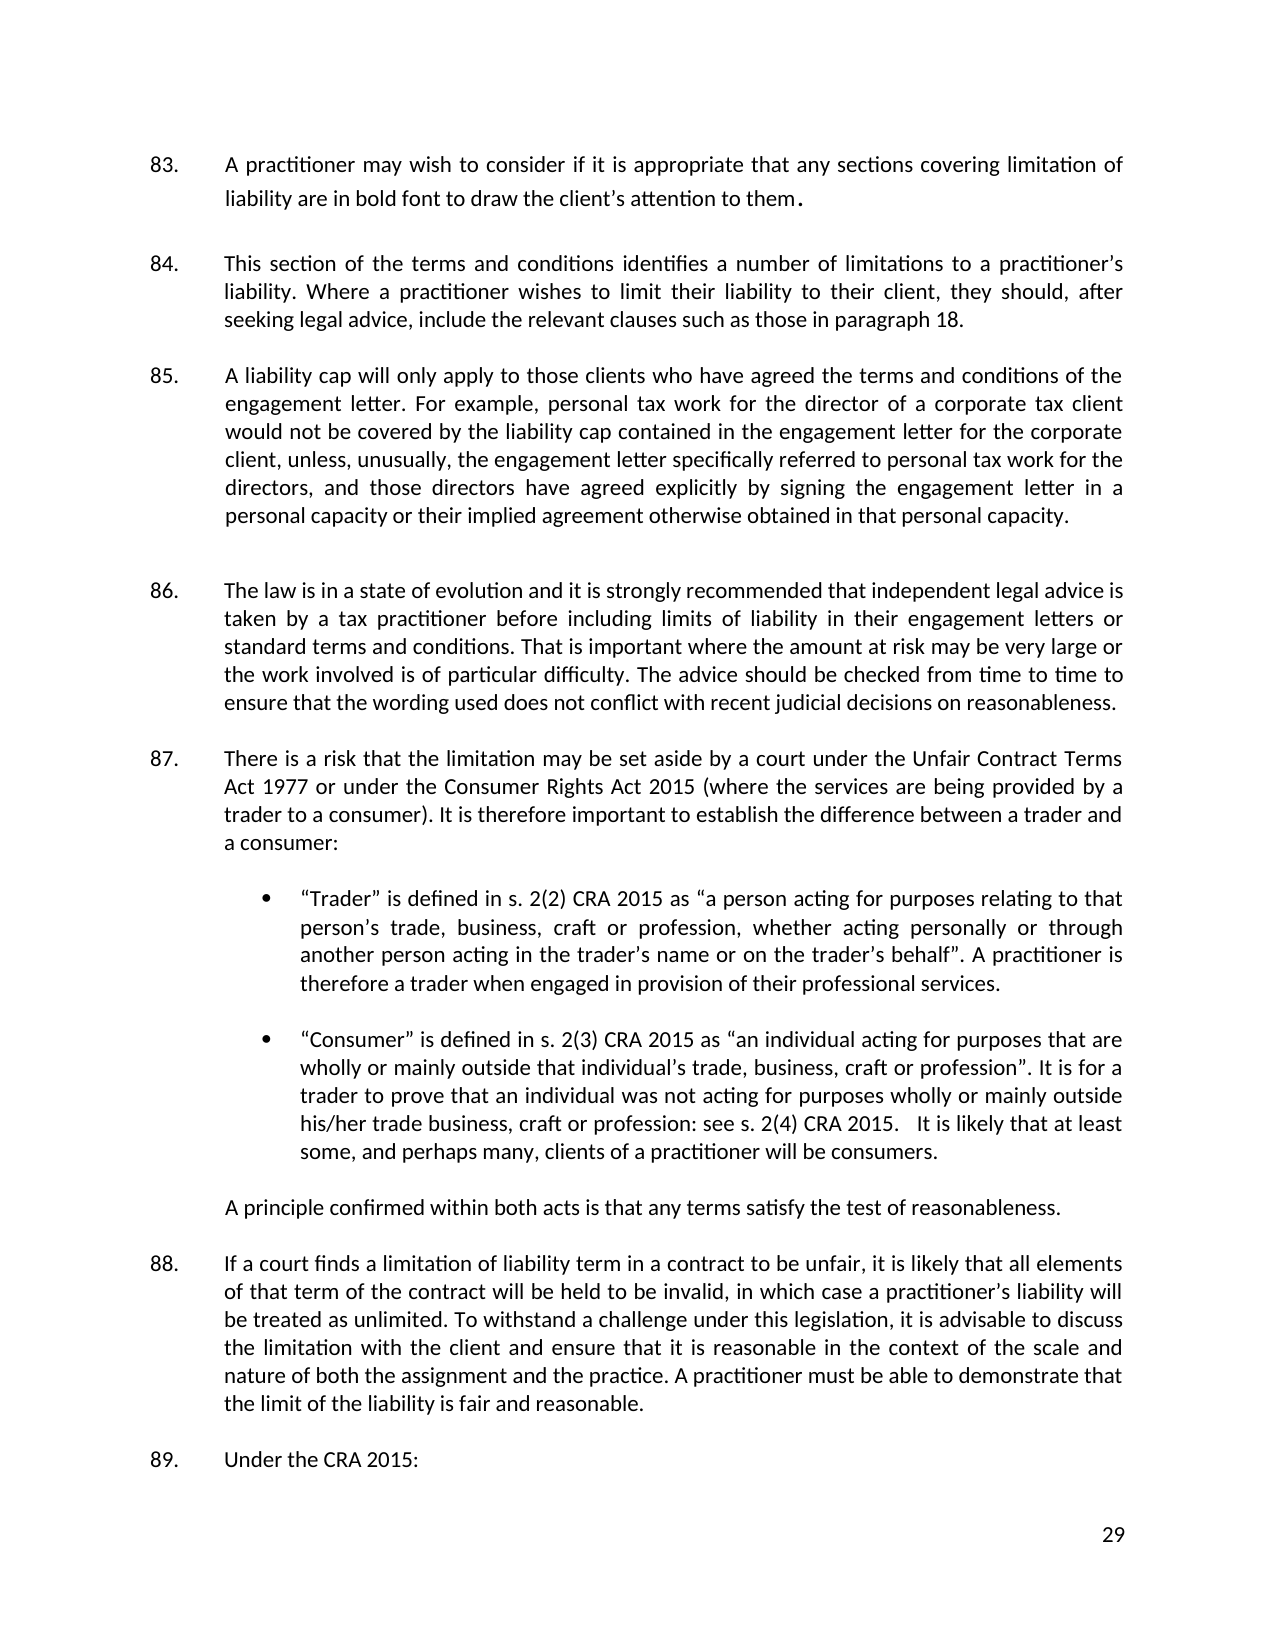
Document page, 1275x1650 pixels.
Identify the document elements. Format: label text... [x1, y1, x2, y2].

text 86. The law is in a state of evolution and it is strongly recommended that independent legal advice is taken by a tax practitioner before including limits of liability in their engagement letters or standard terms and conditions. That is important where the amount at risk may be very large or the work involved is of particular difficulty. The advice should be checked from time to time to ensure that the wording used does not conflict with recent judicial decisions on reasonableness. [150, 576, 1125, 716]
text 84. This section of the terms and conditions identifies a number of limitations to a practitioner’s liability. Where a practitioner wishes to limit their liability to their client, they should, after seeking legal advice, include the relevant clauses such as those in paragraph 18. [150, 249, 1125, 333]
text A principle confirmed within both acts is that any terms satisfy the test of reasonableness. [150, 1193, 1125, 1221]
text 87. There is a risk that the limitation may be set aside by a court under the Unfair Contract Terms Act 1977 or under the Consumer Rights Act 2015 (where the services are being provided by a trader to a consumer). It is therefore important to establish the difference between a trader and a consumer: [150, 744, 1125, 857]
text 89. Under the CRA 2015: [150, 1445, 1125, 1473]
list “Consumer” is defined in s. 2(3) CRA 2015 as “an individual acting for purposes that are wholly or mainly outside that individual’s trade, business, craft or profession”. It is for a trader to prove that an individual was not acting for purposes wholly or mainly outside his/her trade business, craft or profession: see s. 2(4) CRA 2015. It is likely that at least some, and perhaps many, clients of a practitioner will be consumers. [262, 1025, 1125, 1165]
text 83. A practitioner may wish to consider if it is appropriate that any sections covering limitation of liability are in bold font to draw the client’s attention to them. [150, 150, 1125, 214]
text 85. A liability cap will only apply to those clients who have agreed the terms and conditions of the engagement letter. For example, personal tax work for the director of a corporate tax client would not be covered by the liability cap contained in the engagement letter for the corporate client, unless, unusually, the engagement letter specifically referred to personal tax work for the directors, and those directors have agreed explicitly by signing the engagement letter in a personal capacity or their implied agreement otherwise obtained in that personal capacity. [150, 361, 1125, 529]
text 88. If a court finds a limitation of liability term in a contract to be unfair, it is likely that all elements of that term of the contract will be held to be invalid, in which case a practitioner’s liability will be treated as unlimited. To withstand a challenge under this legislation, it is advisable to discuss the limitation with the client and ensure that it is reasonable in the context of the scale and nature of both the assignment and the practice. A practitioner must be able to demonstrate that the limit of the liability is fair and reasonable. [150, 1249, 1125, 1417]
list “Trader” is defined in s. 2(2) CRA 2015 as “a person acting for purposes relating to that person’s trade, business, craft or profession, whether acting personally or through another person acting in the trader’s name or on the trader’s behalf”. A practitioner is therefore a trader when engaged in provision of their professional services. [262, 884, 1125, 997]
